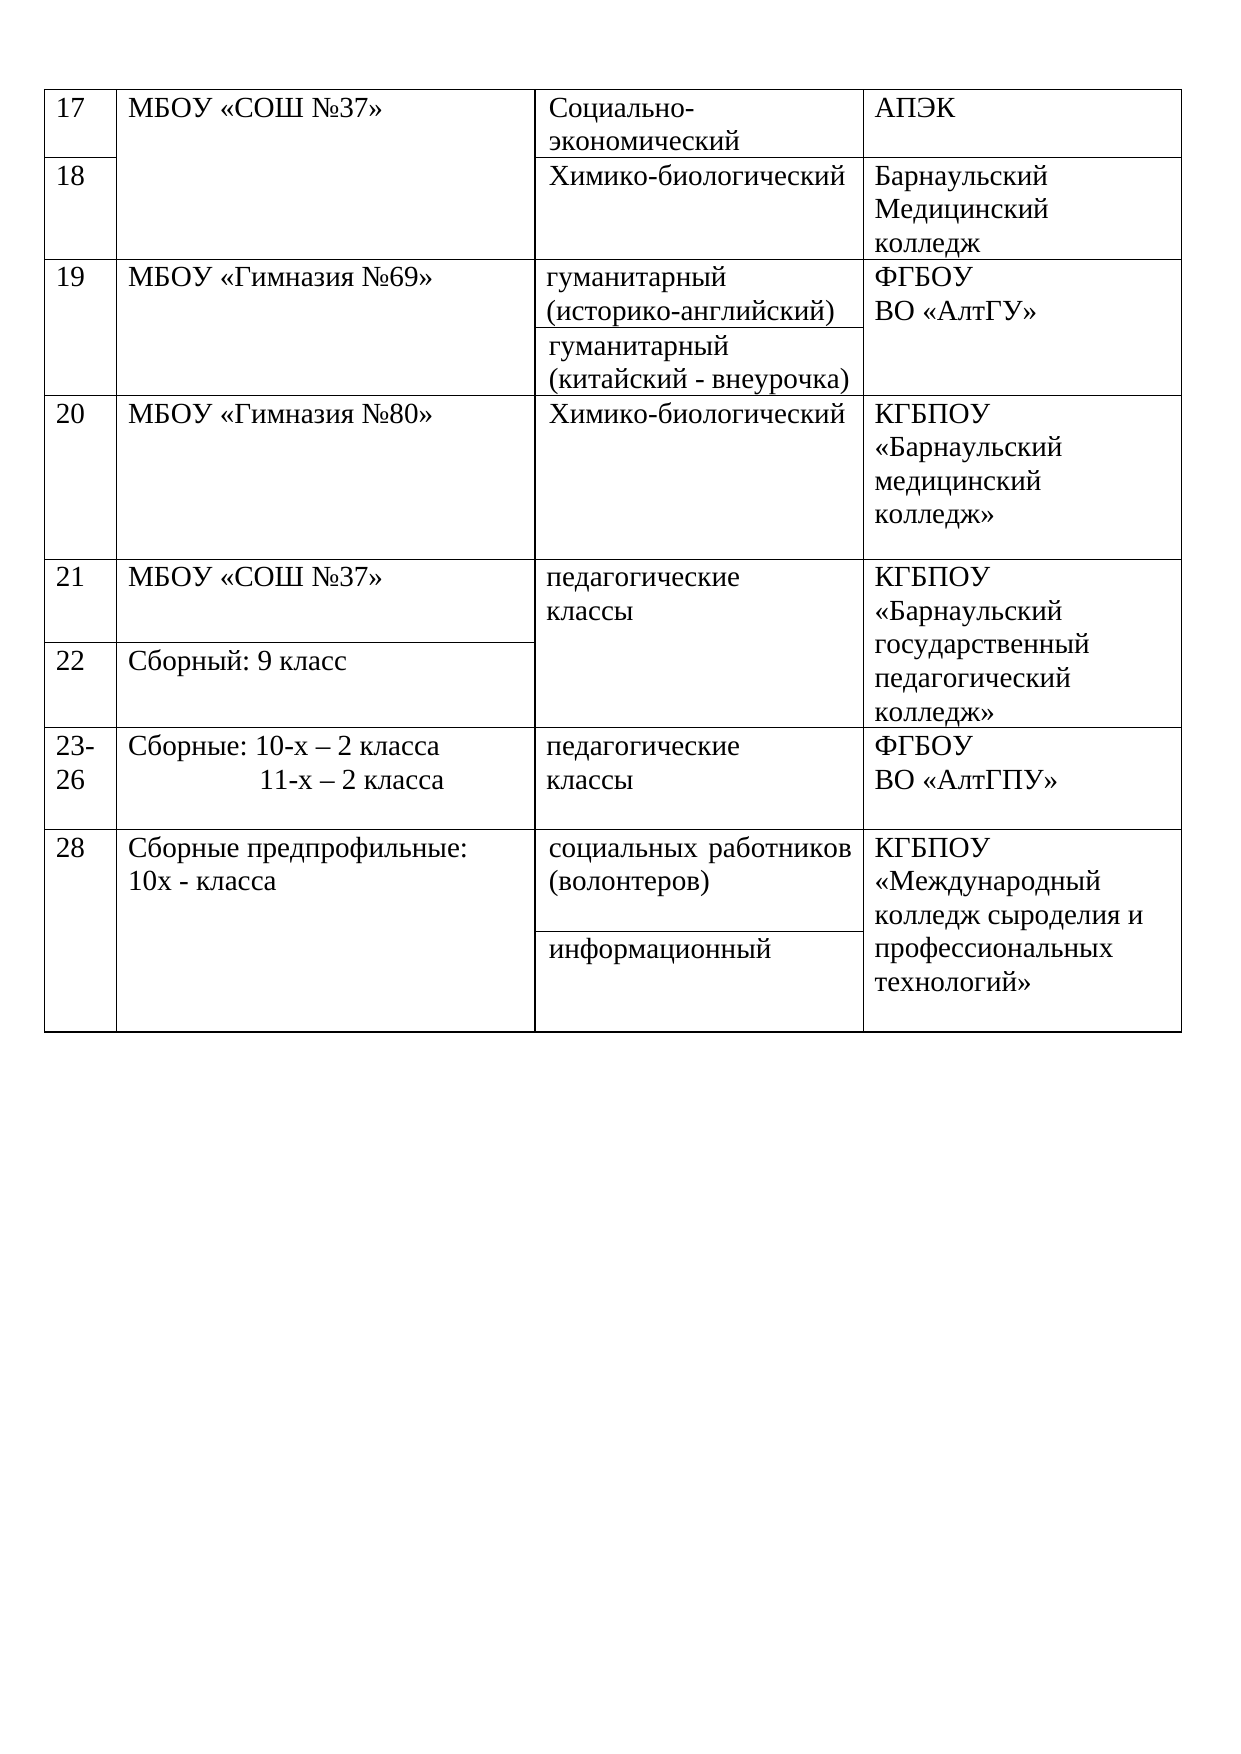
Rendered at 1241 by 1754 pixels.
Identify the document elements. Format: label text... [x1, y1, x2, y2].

table_cell КГБПОУ «Барнаульский медицинский колледж» [864, 396, 1181, 558]
table_cell 17 [45, 90, 116, 157]
table_cell МБОУ «Гимназия №69» [117, 260, 534, 395]
table_cell КГБПОУ «Барнаульский государственный педагогический колледж» [864, 560, 1181, 727]
table_cell 18 [45, 158, 116, 258]
table_cell гуманитарный (историко-английский) [536, 260, 863, 327]
table_cell 21 [45, 560, 116, 642]
table_cell Барнаульский Медицинский колледж [864, 158, 1181, 258]
table_cell педагогические классы [536, 728, 863, 829]
table_cell МБОУ «Гимназия №80» [117, 396, 534, 558]
table_cell 20 [45, 396, 116, 558]
table_cell Сборные: 10-х – 2 класса 11-х – 2 класса [117, 728, 534, 829]
table_cell МБОУ «СОШ №37» [117, 560, 534, 642]
table_cell МБОУ «СОШ №37» [117, 90, 534, 258]
table_cell АПЭК [864, 90, 1181, 157]
table_cell 28 [45, 830, 116, 1031]
table_cell 19 [45, 260, 116, 395]
table_cell ФГБОУ ВО «АлтГУ» [864, 260, 1181, 395]
table_cell педагогические классы [536, 560, 863, 727]
table_cell Химико-биологический [536, 396, 863, 558]
table_cell КГБПОУ «Международный колледж сыроделия и профессиональных технологий» [864, 830, 1181, 1031]
table_cell информационный [536, 932, 863, 1031]
table_cell социальных работников (волонтеров) [536, 830, 863, 931]
table_cell Химико-биологический [536, 158, 863, 258]
table_cell 23-26 [45, 728, 116, 829]
table_cell гуманитарный (китайский - внеурочка) [536, 328, 863, 395]
table_cell ФГБОУ ВО «АлтГПУ» [864, 728, 1181, 829]
table_cell 22 [45, 643, 116, 727]
table_cell Социально-экономический [536, 90, 863, 157]
table_cell Сборные предпрофильные: 10х - класса [117, 830, 534, 1031]
table_cell Сборный: 9 класс [117, 643, 534, 727]
